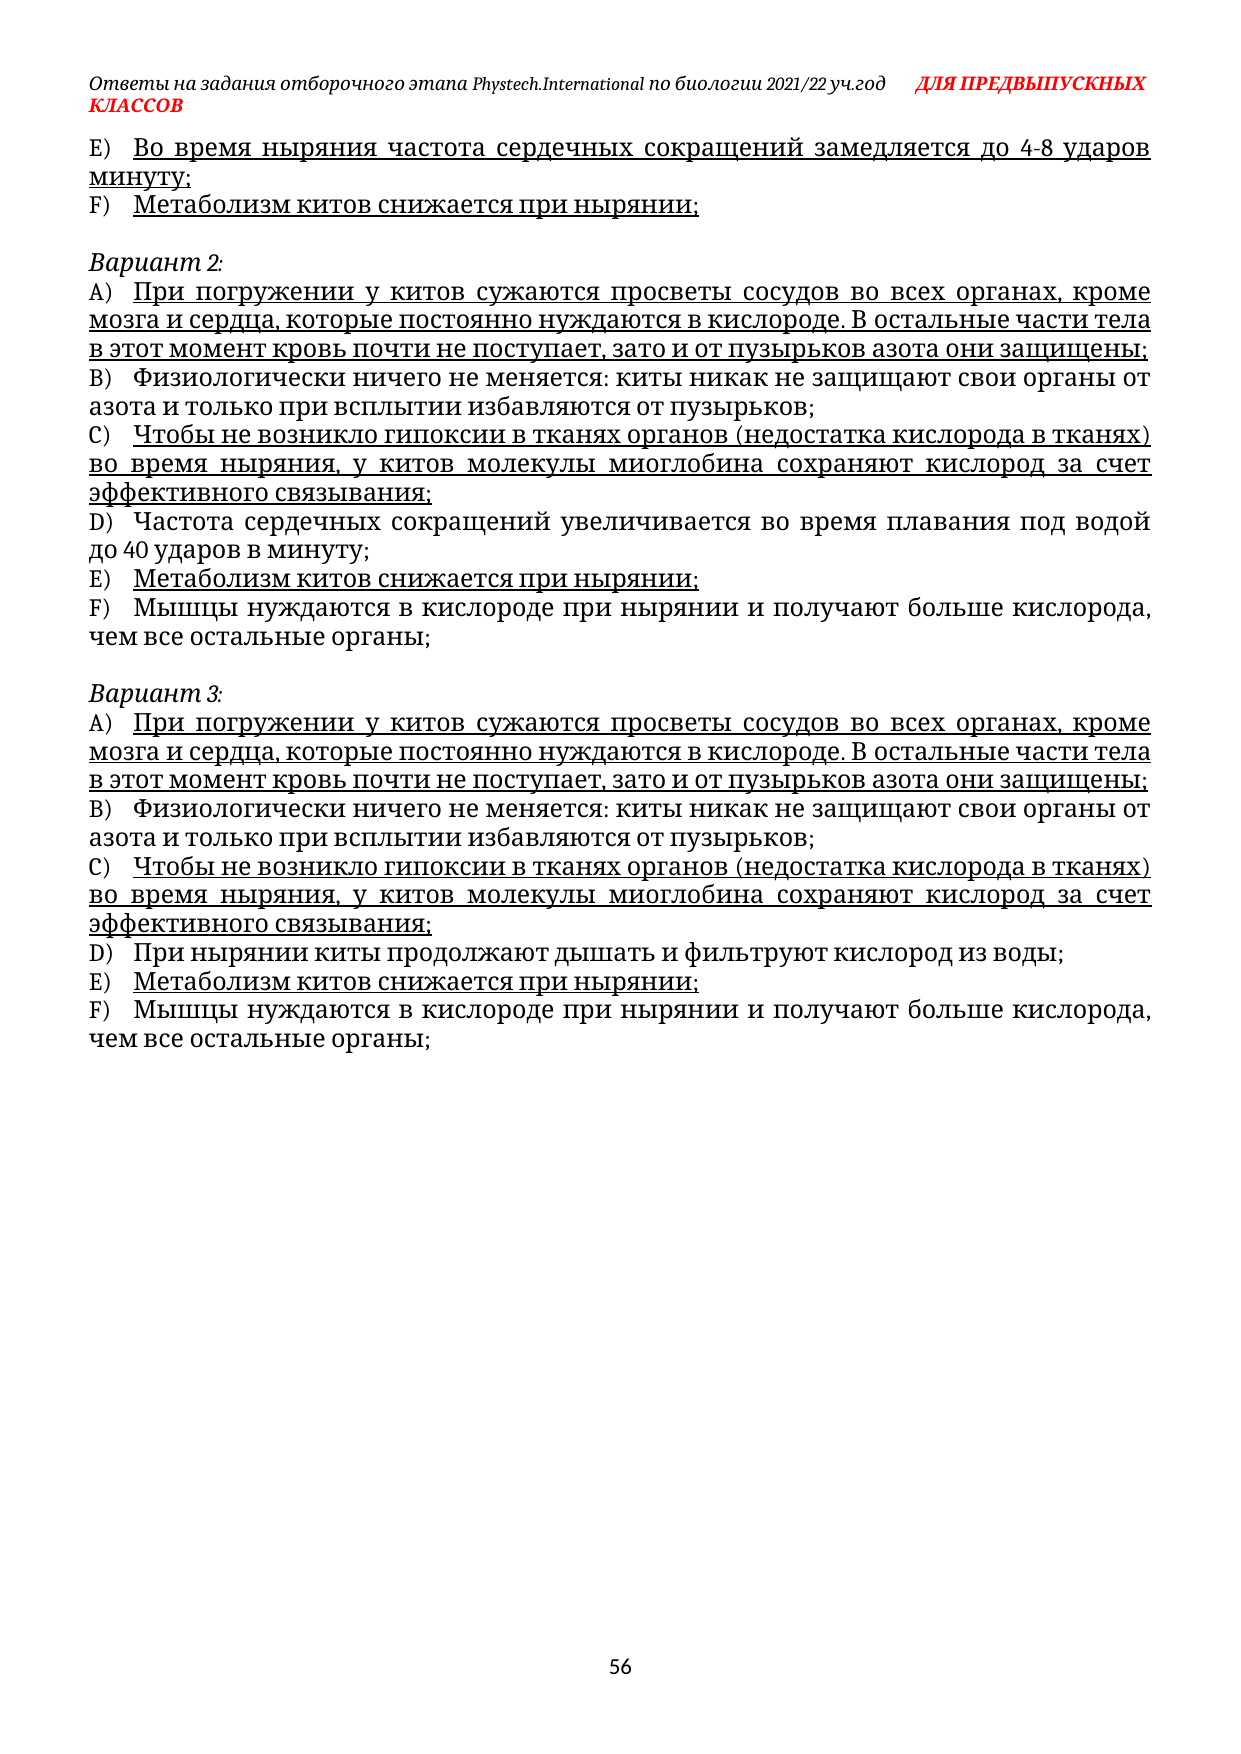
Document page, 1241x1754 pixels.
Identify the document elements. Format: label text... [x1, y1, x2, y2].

list Мышцы нуждаются в кислороде при нырянии и получают больше кислорода, чем все остальные органы; [89, 594, 1152, 651]
list Физиологически ничего не меняется: киты никак не защищают свои органы от азота и только при всплытии избавляются от пузырьков; [89, 795, 1152, 852]
list Физиологически ничего не меняется: киты никак не защищают свои органы от азота и только при всплытии избавляются от пузырьков; [89, 364, 1152, 421]
list Во время ныряния частота сердечных сокращений замедляется до 4-8 ударов минуту; [89, 134, 1152, 191]
text Вариант 3: [89, 680, 1152, 709]
list Метаболизм китов снижается при нырянии; [89, 191, 1152, 220]
text Вариант 2: [89, 249, 1152, 277]
list Метаболизм китов снижается при нырянии; [89, 565, 1152, 594]
list При нырянии киты продолжают дышать и фильтруют кислород из воды; [89, 939, 1152, 967]
list Чтобы не возникло гипоксии в тканях органов (недостатка кислорода в тканях) во время ныряния, у китов молекулы миоглобина сохраняют кислород за счет эффективного связывания; [89, 852, 1152, 905]
list Частота сердечных сокращений увеличивается во время плавания под водой до 40 ударов в минуту; [89, 507, 1152, 565]
list Чтобы не возникло гипоксии в тканях органов (недостатка кислорода в тканях) во время ныряния, у китов молекулы миоглобина сохраняют кислород за счет эффективного связывания; [89, 421, 1152, 474]
list Чтобы не возникло гипоксии в тканях органов (недостатка кислорода в тканях) во время ныряния, у китов молекулы миоглобина сохраняют кислород за счет эффективного связывания; [89, 907, 1152, 939]
list Чтобы не возникло гипоксии в тканях органов (недостатка кислорода в тканях) во время ныряния, у китов молекулы миоглобина сохраняют кислород за счет эффективного связывания; [89, 476, 1152, 507]
list Мышцы нуждаются в кислороде при нырянии и получают больше кислорода, чем все остальные органы; [89, 996, 1152, 1054]
list Метаболизм китов снижается при нырянии; [89, 967, 1152, 996]
